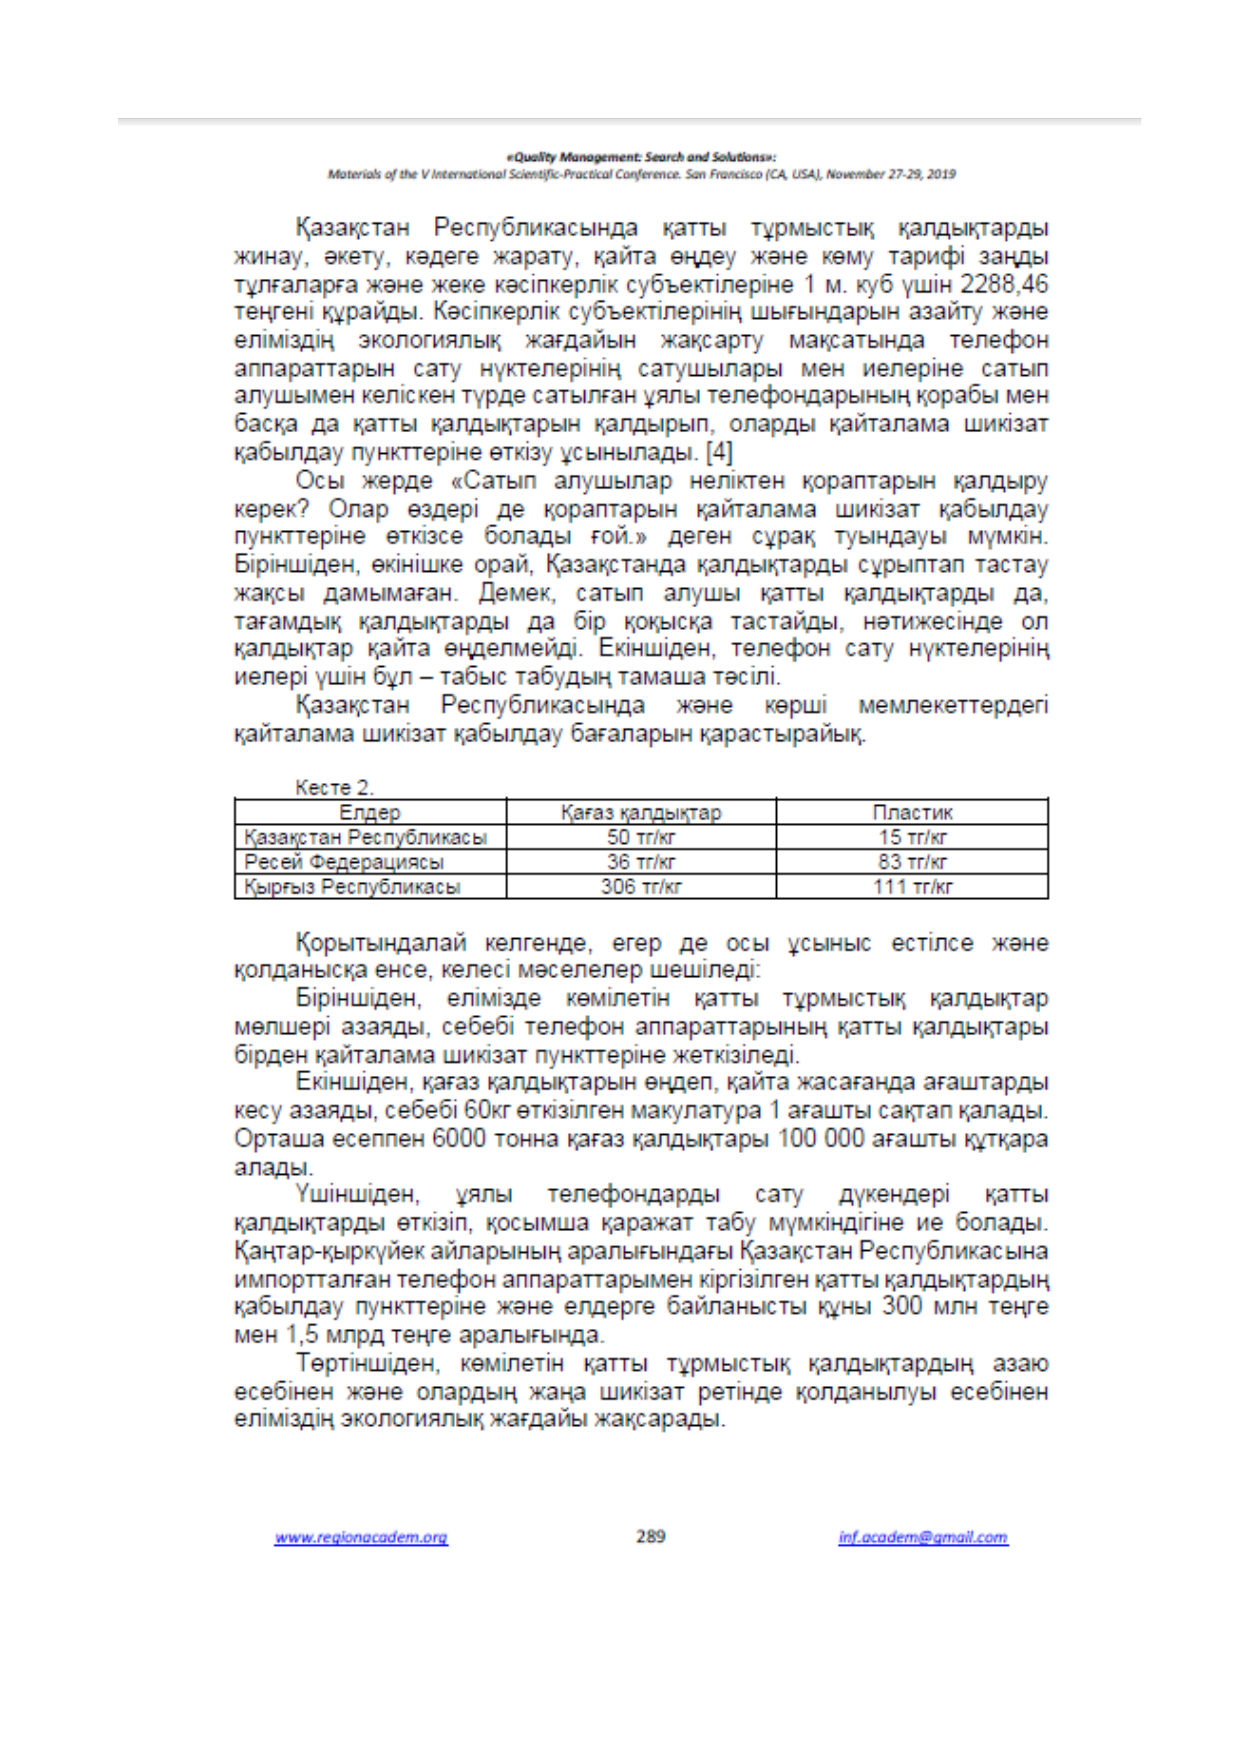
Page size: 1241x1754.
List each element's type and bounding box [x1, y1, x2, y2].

picture [118, 118, 1142, 1576]
